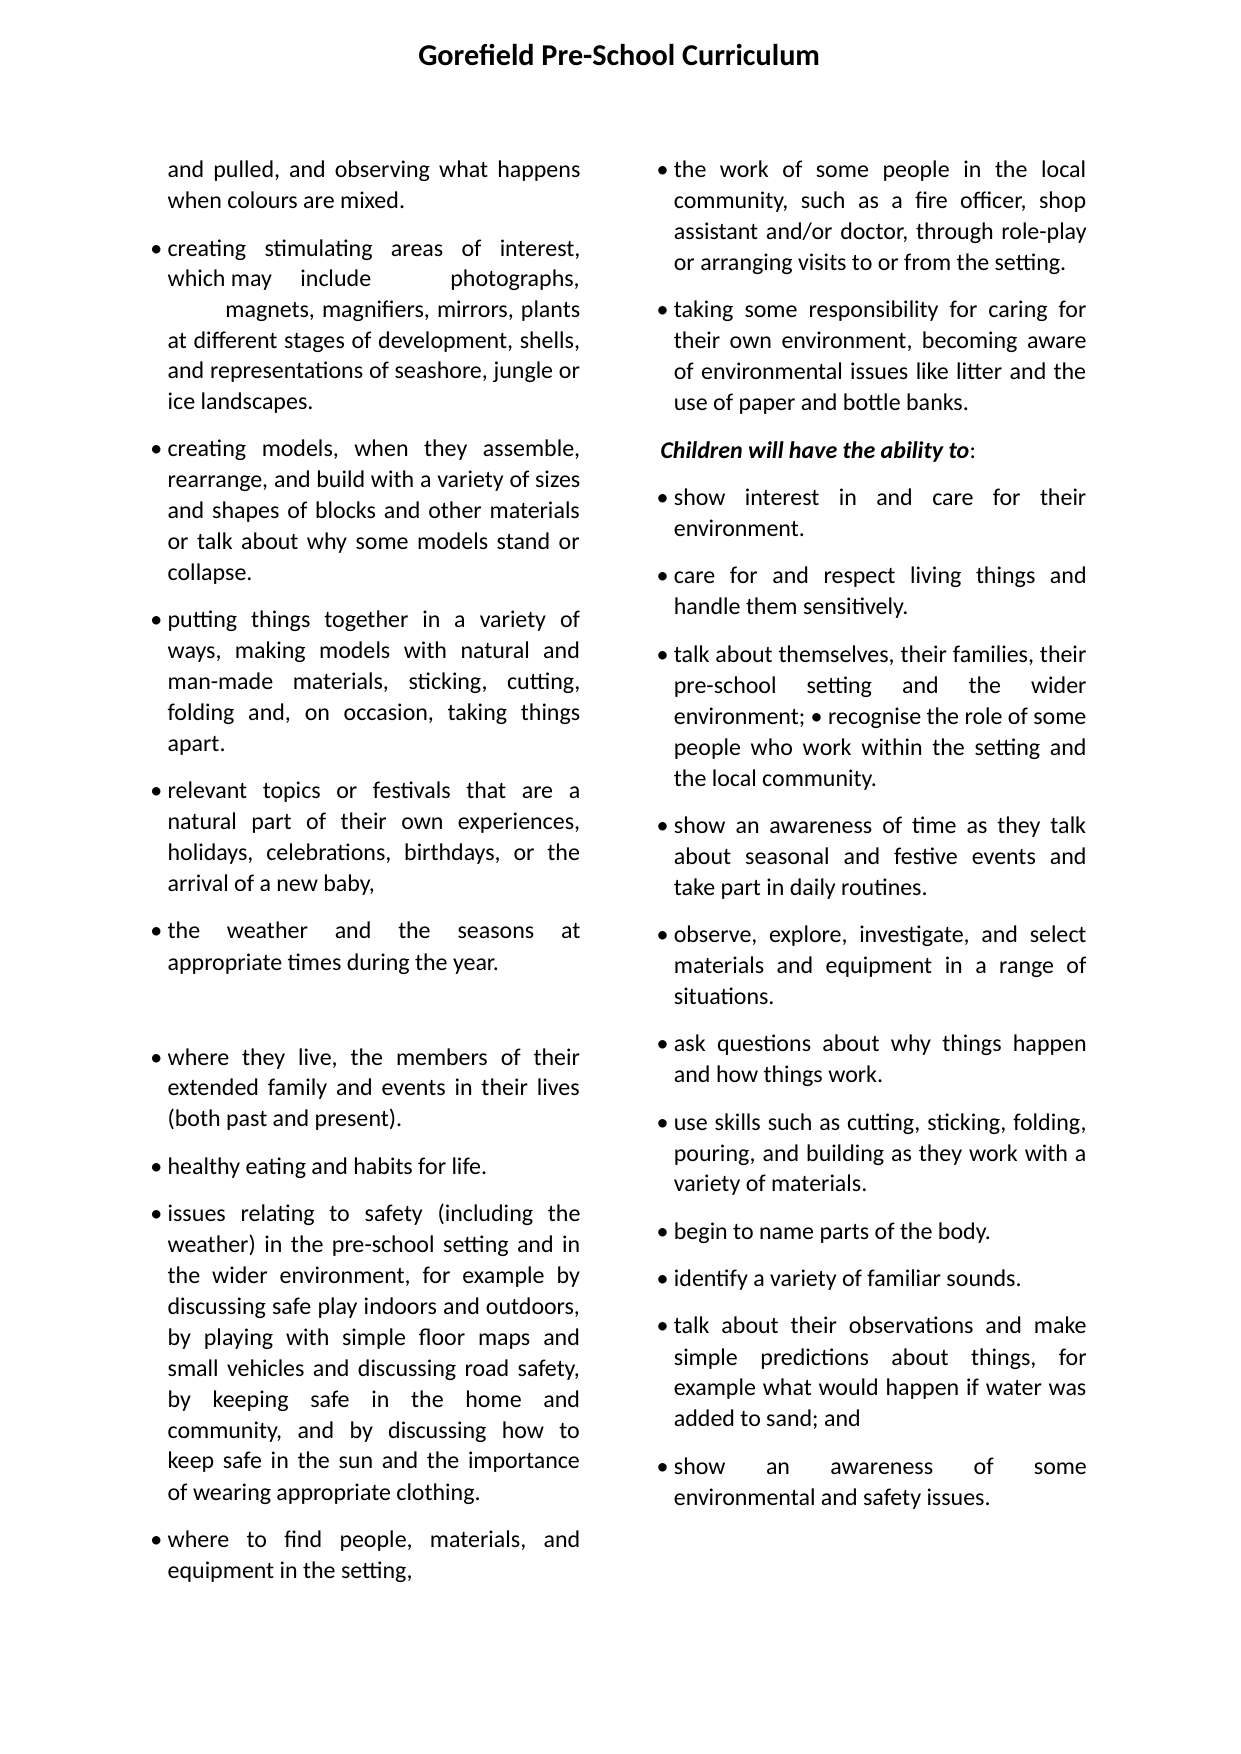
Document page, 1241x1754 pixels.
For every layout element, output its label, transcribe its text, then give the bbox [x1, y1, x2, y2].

list show an awareness of some environmental and safety issues. [656, 1451, 1087, 1511]
list creating stimulating areas of interest, which may include photographs, magnets, magnifiers, mirrors, plants at different stages of development, shells, and representations of seashore, jungle or ice landscapes. [150, 233, 580, 416]
list show interest in and care for their environment. [656, 482, 1087, 542]
list where they live, the members of their extended family and events in their lives (both past and present). [150, 1042, 580, 1133]
list healthy eating and habits for life. [150, 1151, 580, 1180]
list talk about their observations and make simple predictions about things, for example what would happen if water was added to sand; and [656, 1311, 1087, 1433]
list observe, explore, investigate, and select materials and equipment in a range of situations. [656, 919, 1087, 1010]
list where to find people, materials, and equipment in the setting, [150, 1524, 580, 1584]
text Children will have the ability to: [655, 435, 1092, 464]
list ask questions about why things happen and how things work. [656, 1028, 1087, 1088]
list identify a variety of familiar sounds. [656, 1263, 1087, 1292]
list show an awareness of time as they talk about seasonal and festive events and take part in daily routines. [656, 810, 1087, 901]
list creating models, when they assemble, rearrange, and build with a variety of sizes and shapes of blocks and other materials or talk about why some models stand or collapse. [150, 433, 580, 586]
list issues relating to safety (including the weather) in the pre-school setting and in the wider environment, for example by discussing safe play indoors and outdoors, by playing with simple floor maps and small vehicles and discussing road safety, by keeping safe in the home and community, and by discussing how to keep safe in the sun and the importance of wearing appropriate clothing. [150, 1198, 580, 1506]
list taking some responsibility for caring for their own environment, becoming aware of environmental issues like litter and the use of paper and bottle banks. [656, 294, 1087, 417]
list talk about themselves, their families, their pre-school setting and the wider environment; • recognise the role of some people who work within the setting and the local community. [656, 639, 1087, 792]
list use skills such as cutting, sticking, folding, pouring, and building as they work with a variety of materials. [656, 1107, 1087, 1198]
list the weather and the seasons at appropriate times during the year. [150, 916, 580, 976]
list the work of some people in the local community, such as a fire officer, shop assistant and/or doctor, through role-play or arranging visits to or from the setting. [656, 154, 1087, 277]
list care for and respect living things and handle them sensitively. [656, 561, 1087, 621]
list putting things together in a variety of ways, making models with natural and man-made materials, sticking, cutting, folding and, on occasion, taking things apart. [150, 604, 580, 757]
list begin to name parts of the body. [656, 1216, 1087, 1245]
list relevant topics or festivals that are a natural part of their own experiences, holidays, celebrations, birthdays, or the arrival of a new baby, [150, 776, 580, 898]
